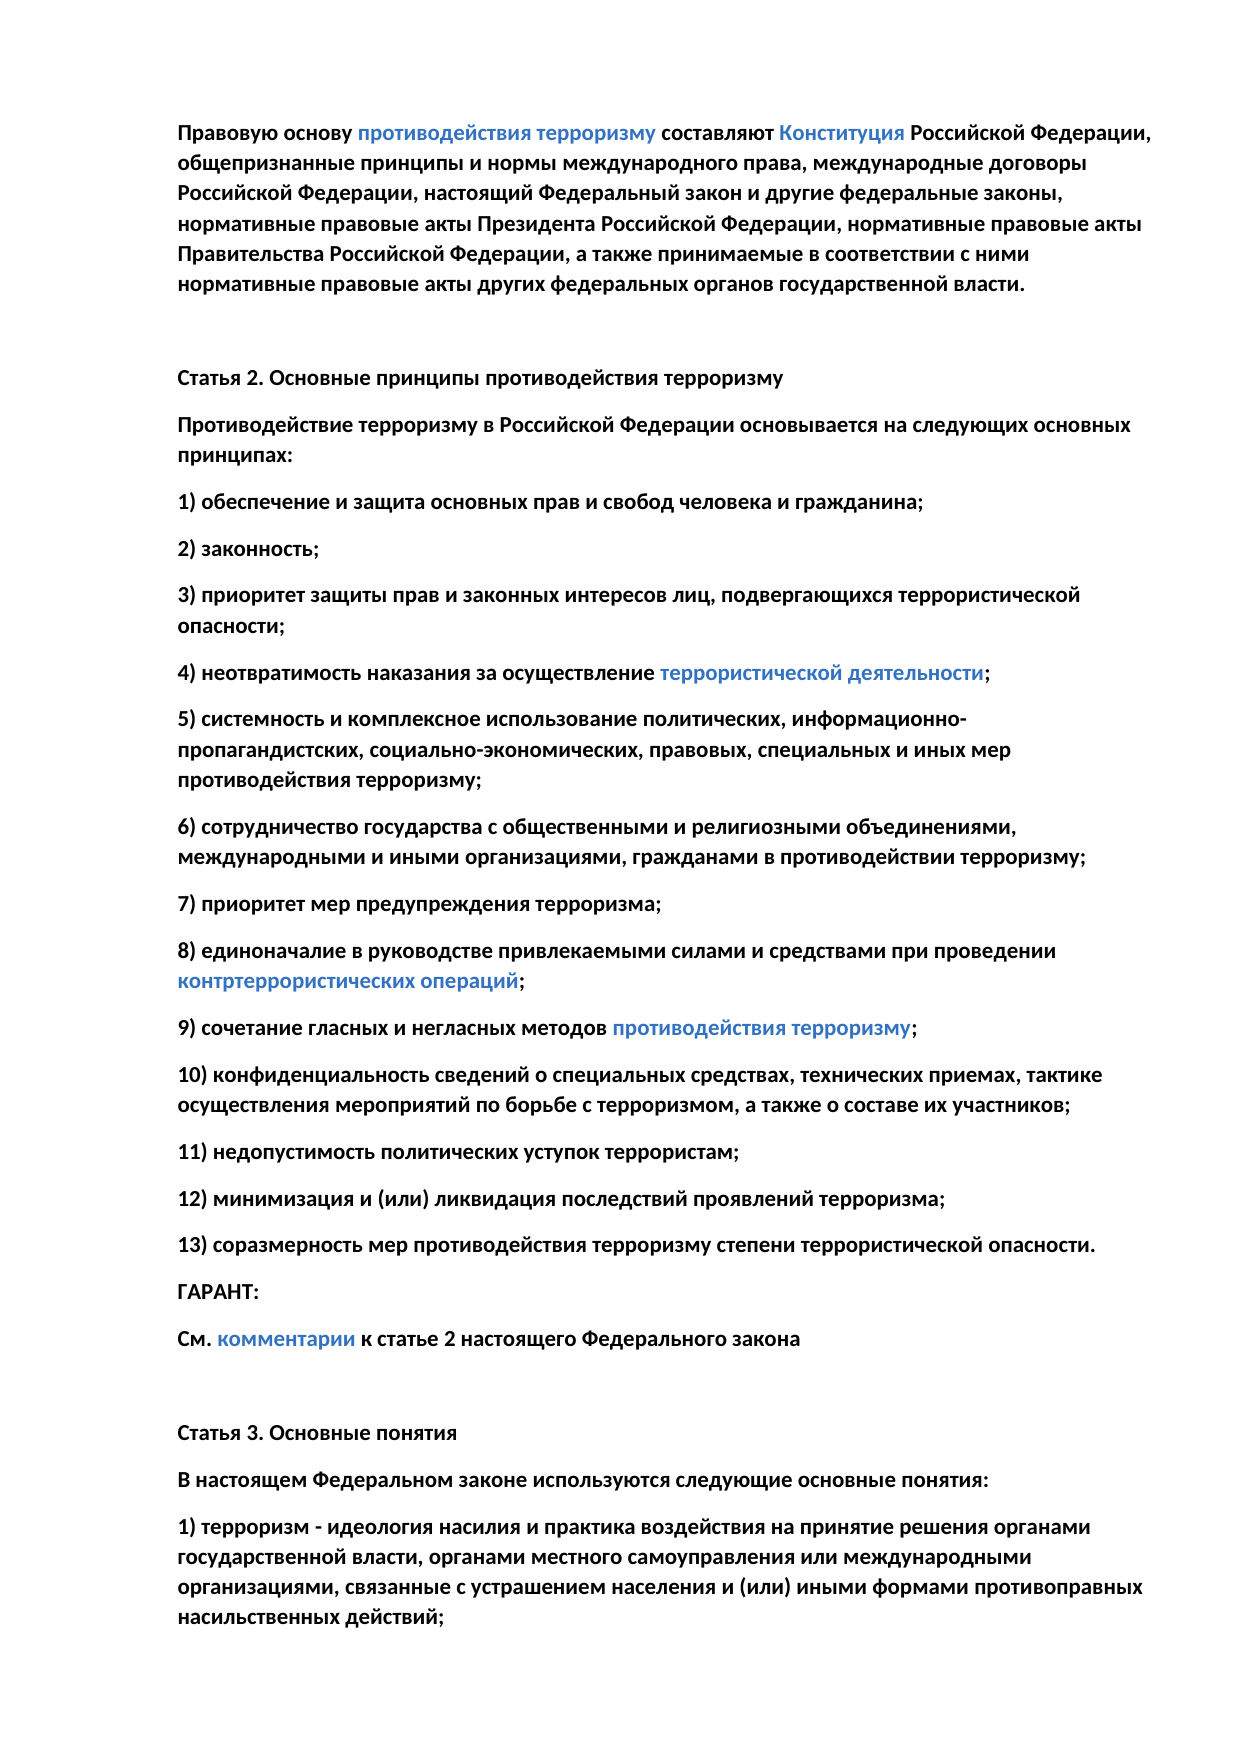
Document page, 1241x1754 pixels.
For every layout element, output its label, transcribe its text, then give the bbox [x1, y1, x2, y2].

text 1) обеспечение и защита основных прав и свобод человека и гражданина; [177, 487, 1152, 515]
text 5) системность и комплексное использование политических, информационно-пропагандистских, социально-экономических, правовых, специальных и иных мер противодействия терроризму; [177, 704, 1152, 793]
text См. комментарии к статье 2 настоящего Федерального закона [177, 1324, 1152, 1352]
text Правовую основу противодействия терроризму составляют Конституция Российской Федерации, общепризнанные принципы и нормы международного права, международные договоры Российской Федерации, настоящий Федеральный закон и другие федеральные законы, нормативные правовые акты Президента Российской Федерации, нормативные правовые акты Правительства Российской Федерации, а также принимаемые в соответствии с ними нормативные правовые акты других федеральных органов государственной власти. [177, 118, 1152, 297]
text 10) конфиденциальность сведений о специальных средствах, технических приемах, тактике осуществления мероприятий по борьбе с терроризмом, а также о составе их участников; [177, 1060, 1152, 1118]
text 4) неотвратимость наказания за осуществление террористической деятельности; [177, 658, 1152, 686]
text Статья 2. Основные принципы противодействия терроризму [177, 363, 1152, 391]
text 13) соразмерность мер противодействия терроризму степени террористической опасности. [177, 1231, 1152, 1259]
text 12) минимизация и (или) ликвидация последствий проявлений терроризма; [177, 1184, 1152, 1212]
text 2) законность; [177, 534, 1152, 562]
text 1) терроризм - идеология насилия и практика воздействия на принятие решения органами государственной власти, органами местного самоуправления или международными организациями, связанные с устрашением населения и (или) иными формами противоправных насильственных действий; [177, 1512, 1152, 1631]
text 8) единоначалие в руководстве привлекаемыми силами и средствами при проведении контртеррористических операций; [177, 936, 1152, 994]
text В настоящем Федеральном законе используются следующие основные понятия: [177, 1465, 1152, 1493]
text 7) приоритет мер предупреждения терроризма; [177, 889, 1152, 917]
text 9) сочетание гласных и негласных методов противодействия терроризму; [177, 1013, 1152, 1041]
text 6) сотрудничество государства с общественными и религиозными объединениями, международными и иными организациями, гражданами в противодействии терроризму; [177, 812, 1152, 870]
text Противодействие терроризму в Российской Федерации основывается на следующих основных принципах: [177, 410, 1152, 468]
text 11) недопустимость политических уступок террористам; [177, 1137, 1152, 1165]
text ГАРАНТ: [177, 1277, 1152, 1306]
text 3) приоритет защиты прав и законных интересов лиц, подвергающихся террористической опасности; [177, 581, 1152, 639]
text Статья 3. Основные понятия [177, 1418, 1152, 1446]
